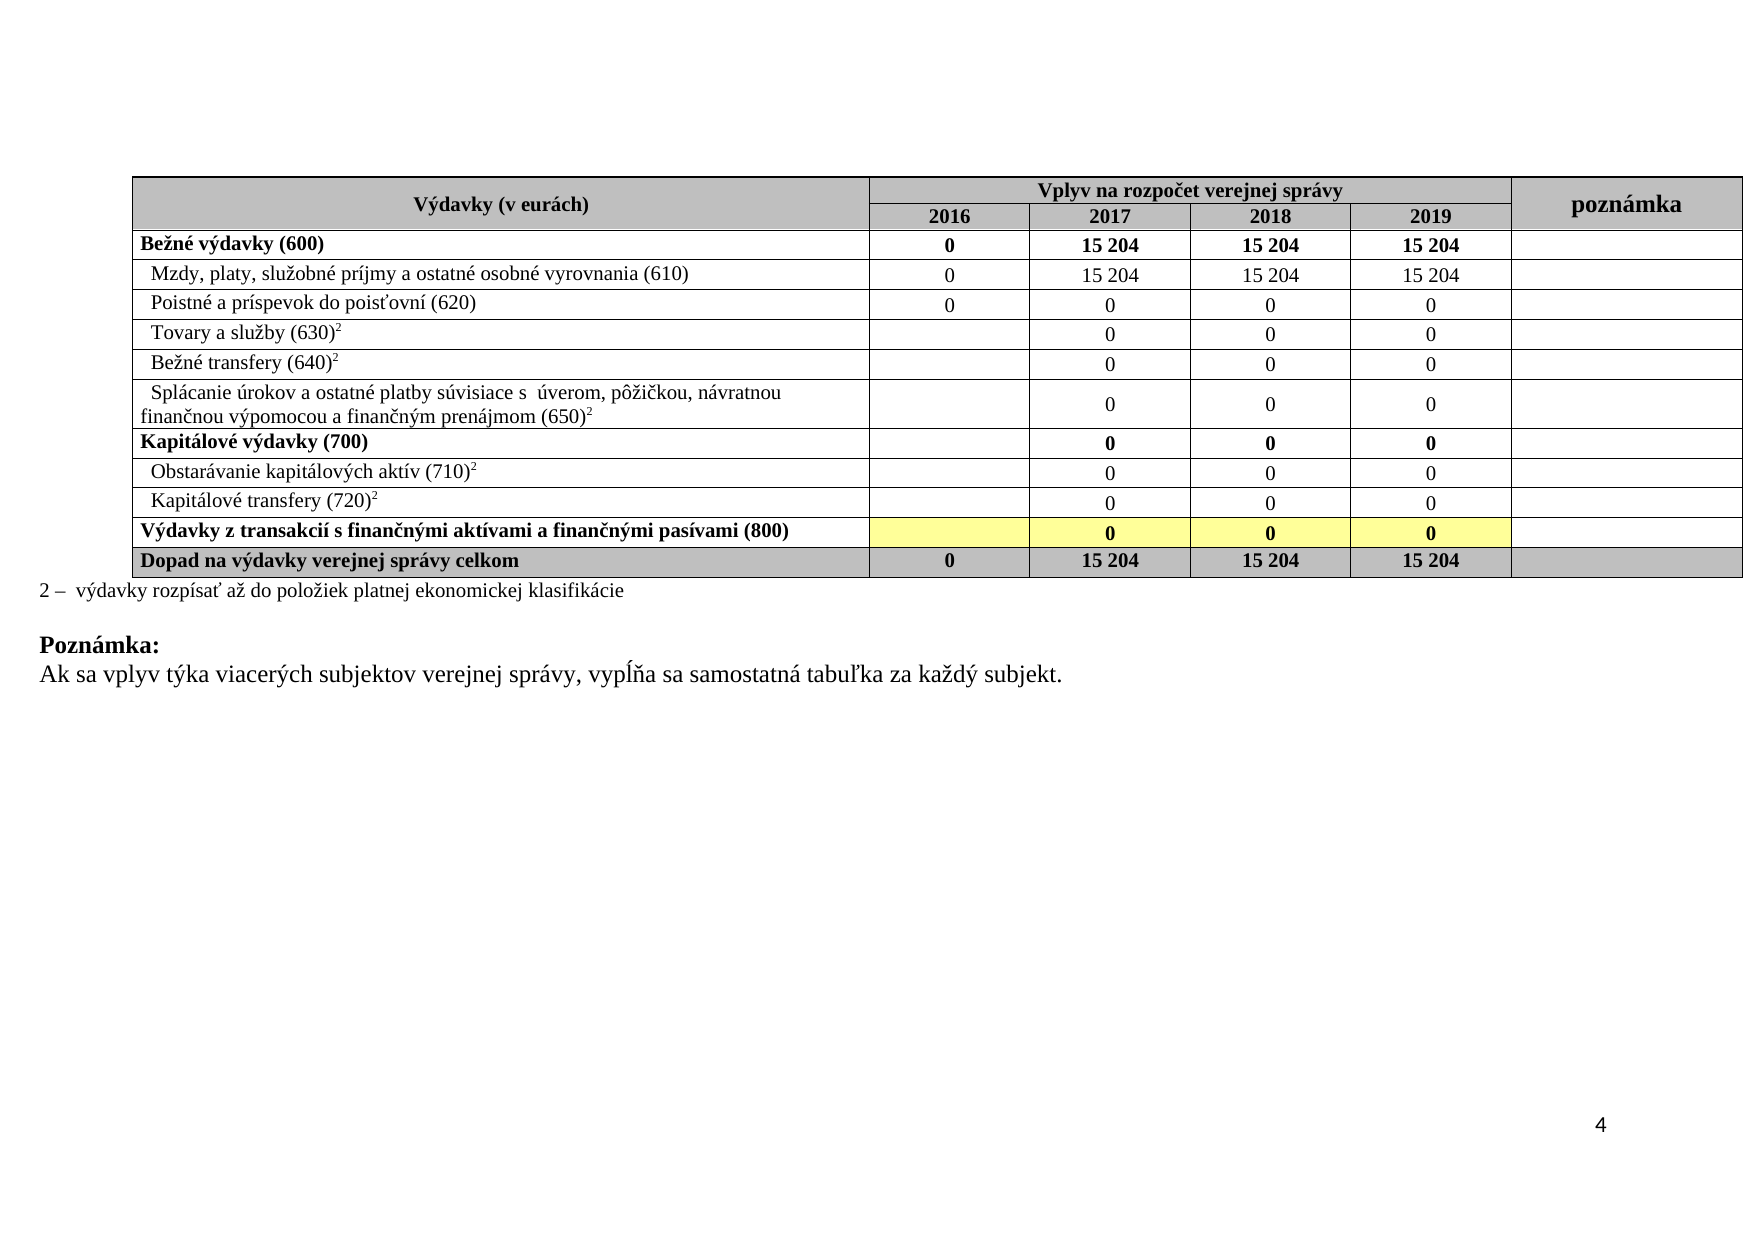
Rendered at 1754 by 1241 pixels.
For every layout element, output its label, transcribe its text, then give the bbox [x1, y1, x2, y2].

table_cell Kapitálové transfery (720)2 [133, 488, 869, 517]
table_cell 0 [1351, 429, 1511, 457]
table_cell 0 [1030, 488, 1190, 517]
table_cell [870, 429, 1029, 457]
table_cell 0 [1030, 350, 1190, 378]
table_cell 0 [1351, 290, 1511, 319]
table_cell 0 [1030, 290, 1190, 319]
table_cell 15 204 [1030, 260, 1190, 289]
table_cell Bežné výdavky (600) [133, 231, 869, 259]
table_cell 15 204 [1191, 260, 1350, 289]
table_cell Dopad na výdavky verejnej správy celkom [133, 548, 869, 577]
text 2 – výdavky rozpísať až do položiek platnej ekonomickej klasifikácie [39, 578, 1606, 602]
table_cell [1512, 380, 1742, 428]
text Ak sa vplyv týka viacerých subjektov verejnej správy, vypĺňa sa samostatná tabuľka za každý subjekt. [39, 659, 1606, 688]
table_cell [1512, 350, 1742, 378]
table_cell [1512, 231, 1742, 259]
table_cell 0 [1191, 350, 1350, 378]
table_cell 0 [1191, 429, 1350, 457]
table_cell Mzdy, platy, služobné príjmy a ostatné osobné vyrovnania (610) [133, 260, 869, 289]
table_cell 15 204 [1351, 548, 1511, 577]
table_cell [1512, 488, 1742, 517]
table_cell 2016 [870, 204, 1029, 229]
table_cell 15 204 [1030, 231, 1190, 259]
text Poznámka: [39, 631, 1606, 659]
table_cell 0 [1191, 290, 1350, 319]
table_cell 0 [1351, 488, 1511, 517]
table_cell 15 204 [1351, 260, 1511, 289]
table_cell 0 [1351, 518, 1511, 547]
table_cell 0 [870, 260, 1029, 289]
table_cell Poistné a príspevok do poisťovní (620) [133, 290, 869, 319]
table_cell 2017 [1030, 204, 1190, 229]
table_cell [1512, 459, 1742, 487]
table_cell 0 [870, 548, 1029, 577]
table_cell 0 [870, 290, 1029, 319]
table_cell 15 204 [1191, 548, 1350, 577]
table_cell [1512, 429, 1742, 457]
table_cell 0 [1191, 459, 1350, 487]
table_cell 0 [1030, 429, 1190, 457]
table_cell 2019 [1351, 204, 1511, 229]
table_cell [870, 320, 1029, 349]
table_cell 0 [1351, 350, 1511, 378]
table_cell 0 [1030, 459, 1190, 487]
table_cell [1512, 518, 1742, 547]
table_header Výdavky (v eurách) [133, 178, 869, 229]
table_cell 15 204 [1191, 231, 1350, 259]
table_cell 15 204 [1030, 548, 1190, 577]
table_cell Obstarávanie kapitálových aktív (710)2 [133, 459, 869, 487]
table_cell [870, 350, 1029, 378]
table_cell Výdavky z transakcií s finančnými aktívami a finančnými pasívami (800) [133, 518, 869, 547]
table_cell [870, 518, 1029, 547]
table_cell 0 [1030, 320, 1190, 349]
table_cell [1512, 290, 1742, 319]
table_cell 0 [1191, 518, 1350, 547]
table_cell Bežné transfery (640)2 [133, 350, 869, 378]
table_cell 0 [1191, 320, 1350, 349]
table_cell [870, 380, 1029, 428]
table_cell Splácanie úrokov a ostatné platby súvisiace s úverom, pôžičkou, návratnou finančnou výpomocou a finančným prenájmom (650)2 [133, 380, 869, 428]
table_header poznámka [1512, 178, 1742, 229]
table_cell [1512, 320, 1742, 349]
table_cell 15 204 [1351, 231, 1511, 259]
table_cell 0 [1030, 380, 1190, 428]
table_cell [1512, 260, 1742, 289]
table_cell 0 [1351, 320, 1511, 349]
table_cell 0 [1030, 518, 1190, 547]
table_cell Tovary a služby (630)2 [133, 320, 869, 349]
table_cell 0 [870, 231, 1029, 259]
table_cell 0 [1191, 380, 1350, 428]
table_cell 0 [1191, 488, 1350, 517]
table_cell [870, 459, 1029, 487]
table_header Vplyv na rozpočet verejnej správy [870, 178, 1511, 203]
table_cell 0 [1351, 459, 1511, 487]
table_cell [1512, 548, 1742, 577]
table_cell Kapitálové výdavky (700) [133, 429, 869, 457]
table_cell 2018 [1191, 204, 1350, 229]
table_cell 0 [1351, 380, 1511, 428]
table_cell [870, 488, 1029, 517]
